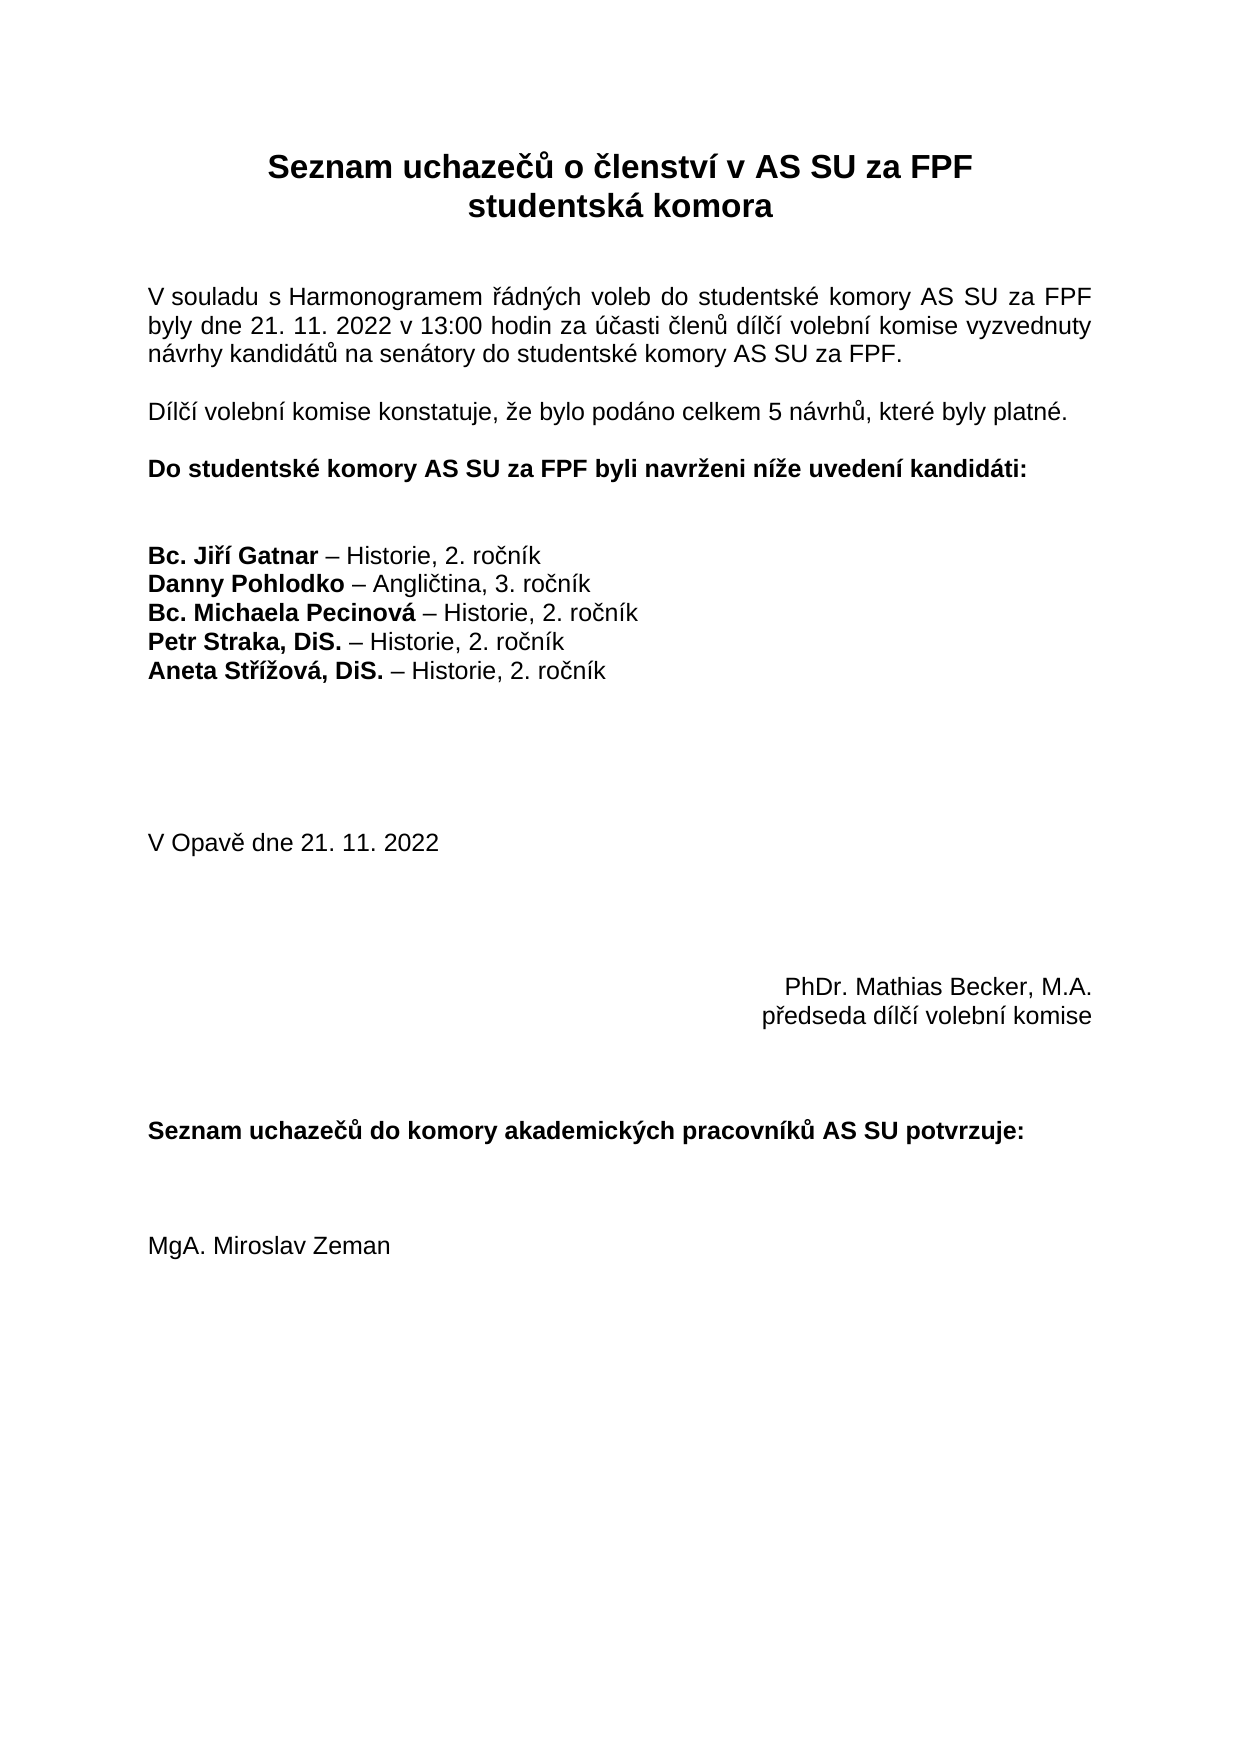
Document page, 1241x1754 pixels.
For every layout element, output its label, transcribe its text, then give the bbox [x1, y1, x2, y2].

text PhDr. Mathias Becker, M.A. [148, 972, 1093, 1001]
text Petr Straka, DiS. – Historie, 2. ročník [148, 627, 1093, 656]
text studentská komora [148, 186, 1093, 224]
text Seznam uchazečů o členství v AS SU za FPF [148, 148, 1093, 186]
text Danny Pohlodko – Angličtina, 3. ročník [148, 569, 1093, 598]
text Bc. Jiří Gatnar – Historie, 2. ročník [148, 541, 1093, 569]
text Bc. Michaela Pecinová – Historie, 2. ročník [148, 598, 1093, 627]
text Aneta Střížová, DiS. – Historie, 2. ročník [148, 656, 1093, 684]
text V souladu s Harmonogramem řádných voleb do studentské komory AS SU za FPF byly dne 21. 11. 2022 v 13:00 hodin za účasti členů dílčí volební komise vyzvednuty návrhy kandidátů na senátory do studentské komory AS SU za FPF. [148, 282, 1093, 368]
text Do studentské komory AS SU za FPF byli navrženi níže uvedení kandidáti: [148, 454, 1093, 483]
text Seznam uchazečů do komory akademických pracovníků AS SU potvrzuje: [148, 1116, 1093, 1144]
text Dílčí volební komise konstatuje, že bylo podáno celkem 5 návrhů, které byly platné. [148, 397, 1093, 426]
text V Opavě dne 21. 11. 2022 [148, 828, 1093, 857]
text předseda dílčí volební komise [148, 1001, 1093, 1029]
text MgA. Miroslav Zeman [148, 1231, 1093, 1259]
